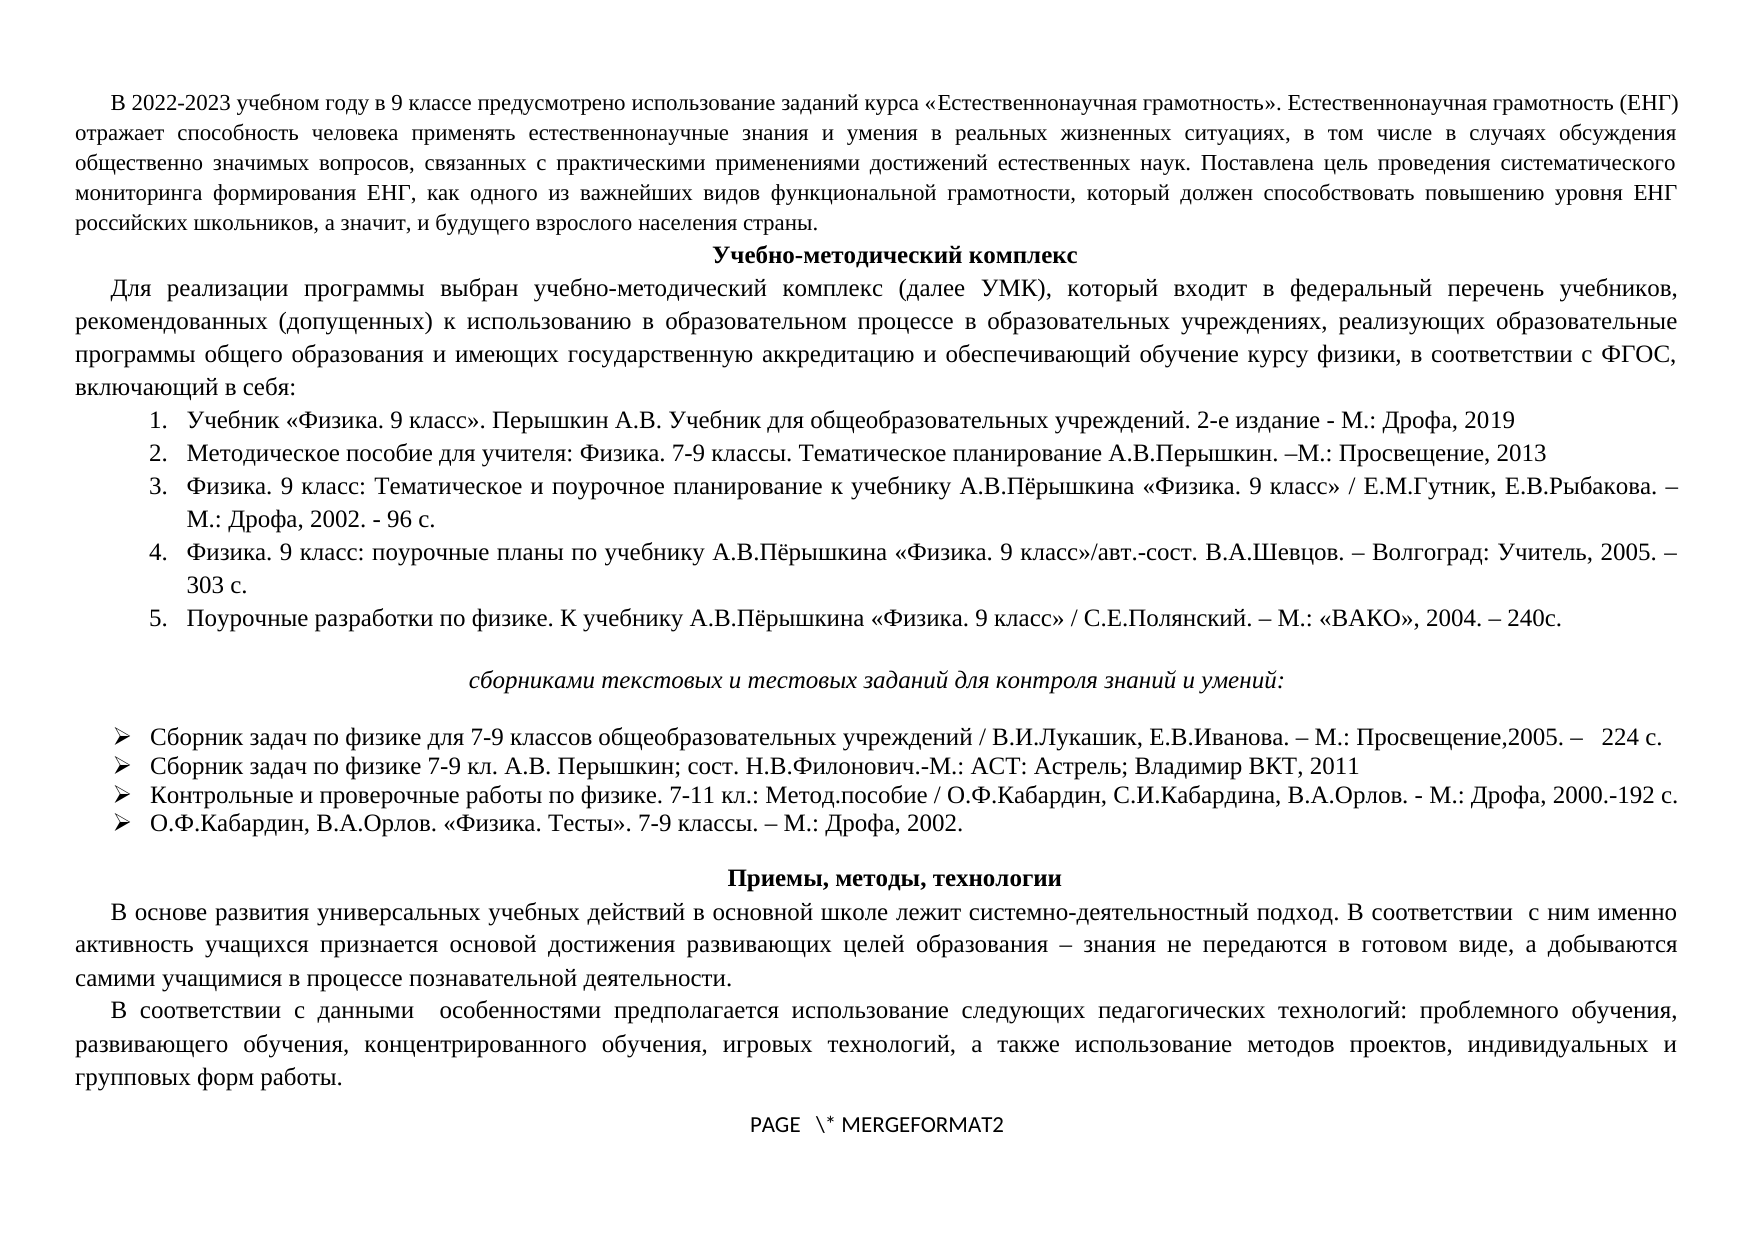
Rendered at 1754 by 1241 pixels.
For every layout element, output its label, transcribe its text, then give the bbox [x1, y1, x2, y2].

text Для реализации программы выбран учебно-методический комплекс (далее УМК), который входит в федеральный перечень учебников, рекомендованных (допущенных) к использованию в образовательном процессе в образовательных учреждениях, реализующих образовательные программы общего образования и имеющих государственную аккредитацию и обеспечивающий обучение курсу физики, в соответствии с ФГОС, включающий в себя: [75, 273, 1679, 401]
list Сборник задач по физике для 7-9 классов общеобразовательных учреждений / В.И.Лукашик, Е.В.Иванова. – М.: Просвещение,2005. – 224 с. [112, 722, 1679, 751]
text Учебно-методический комплекс [75, 240, 1679, 268]
text Приемы, методы, технологии [75, 863, 1679, 892]
list Контрольные и проверочные работы по физике. 7-11 кл.: Метод.пособие / О.Ф.Кабардин, С.И.Кабардина, В.А.Орлов. - М.: Дрофа, 2000.-192 с. [112, 780, 1679, 808]
text сборниками текстовых и тестовых заданий для контроля знаний и умений: [75, 665, 1679, 693]
list О.Ф.Кабардин, В.А.Орлов. «Физика. Тесты». 7-9 классы. – М.: Дрофа, 2002. [112, 808, 1679, 837]
list Методическое пособие для учителя: Физика. 7-9 классы. Тематическое планирование А.В.Перышкин. –М.: Просвещение, 2013 [149, 438, 1679, 467]
list Физика. 9 класс: поурочные планы по учебнику А.В.Пёрышкина «Физика. 9 класс»/авт.-сост. В.А.Шевцов. – Волгоград: Учитель, 2005. – 303 с. [149, 537, 1679, 599]
list Поурочные разработки по физике. К учебнику А.В.Пёрышкина «Физика. 9 класс» / С.Е.Полянский. – М.: «ВАКО», 2004. – 240с. [149, 603, 1679, 632]
list Сборник задач по физике 7-9 кл. А.В. Перышкин; сост. Н.В.Филонович.-М.: АСТ: Астрель; Владимир ВКТ, 2011 [112, 751, 1679, 780]
text В 2022-2023 учебном году в 9 классе предусмотрено использование заданий курса «Естественнонаучная грамотность». Естественнонаучная грамотность (ЕНГ) отражает способность человека применять естественнонаучные знания и умения в реальных жизненных ситуациях, в том числе в случаях обсуждения общественно значимых вопросов, связанных с практическими применениями достижений естественных наук. Поставлена цель проведения систематического мониторинга формирования ЕНГ, как одного из важнейших видов функциональной грамотности, который должен способствовать повышению уровня ЕНГ российских школьников, а значит, и будущего взрослого населения страны. [75, 89, 1679, 236]
list Учебник «Физика. 9 класс». Перышкин А.В. Учебник для общеобразовательных учреждений. 2-е издание - М.: Дрофа, 2019 [149, 405, 1679, 433]
text В основе развития универсальных учебных действий в основной школе лежит системно-деятельностный подход. В соответствии с ним именно активность учащихся признается основой достижения развивающих целей образования – знания не передаются в готовом виде, а добываются самими учащимися в процессе познавательной деятельности. [75, 897, 1679, 991]
text В соответствии с данными особенностями предполагается использование следующих педагогических технологий: проблемного обучения, развивающего обучения, концентрированного обучения, игровых технологий, а также использование методов проектов, индивидуальных и групповых форм работы. [75, 996, 1679, 1090]
list Физика. 9 класс: Тематическое и поурочное планирование к учебнику А.В.Пёрышкина «Физика. 9 класс» / Е.М.Гутник, Е.В.Рыбакова. – М.: Дрофа, 2002. - 96 с. [149, 471, 1679, 533]
